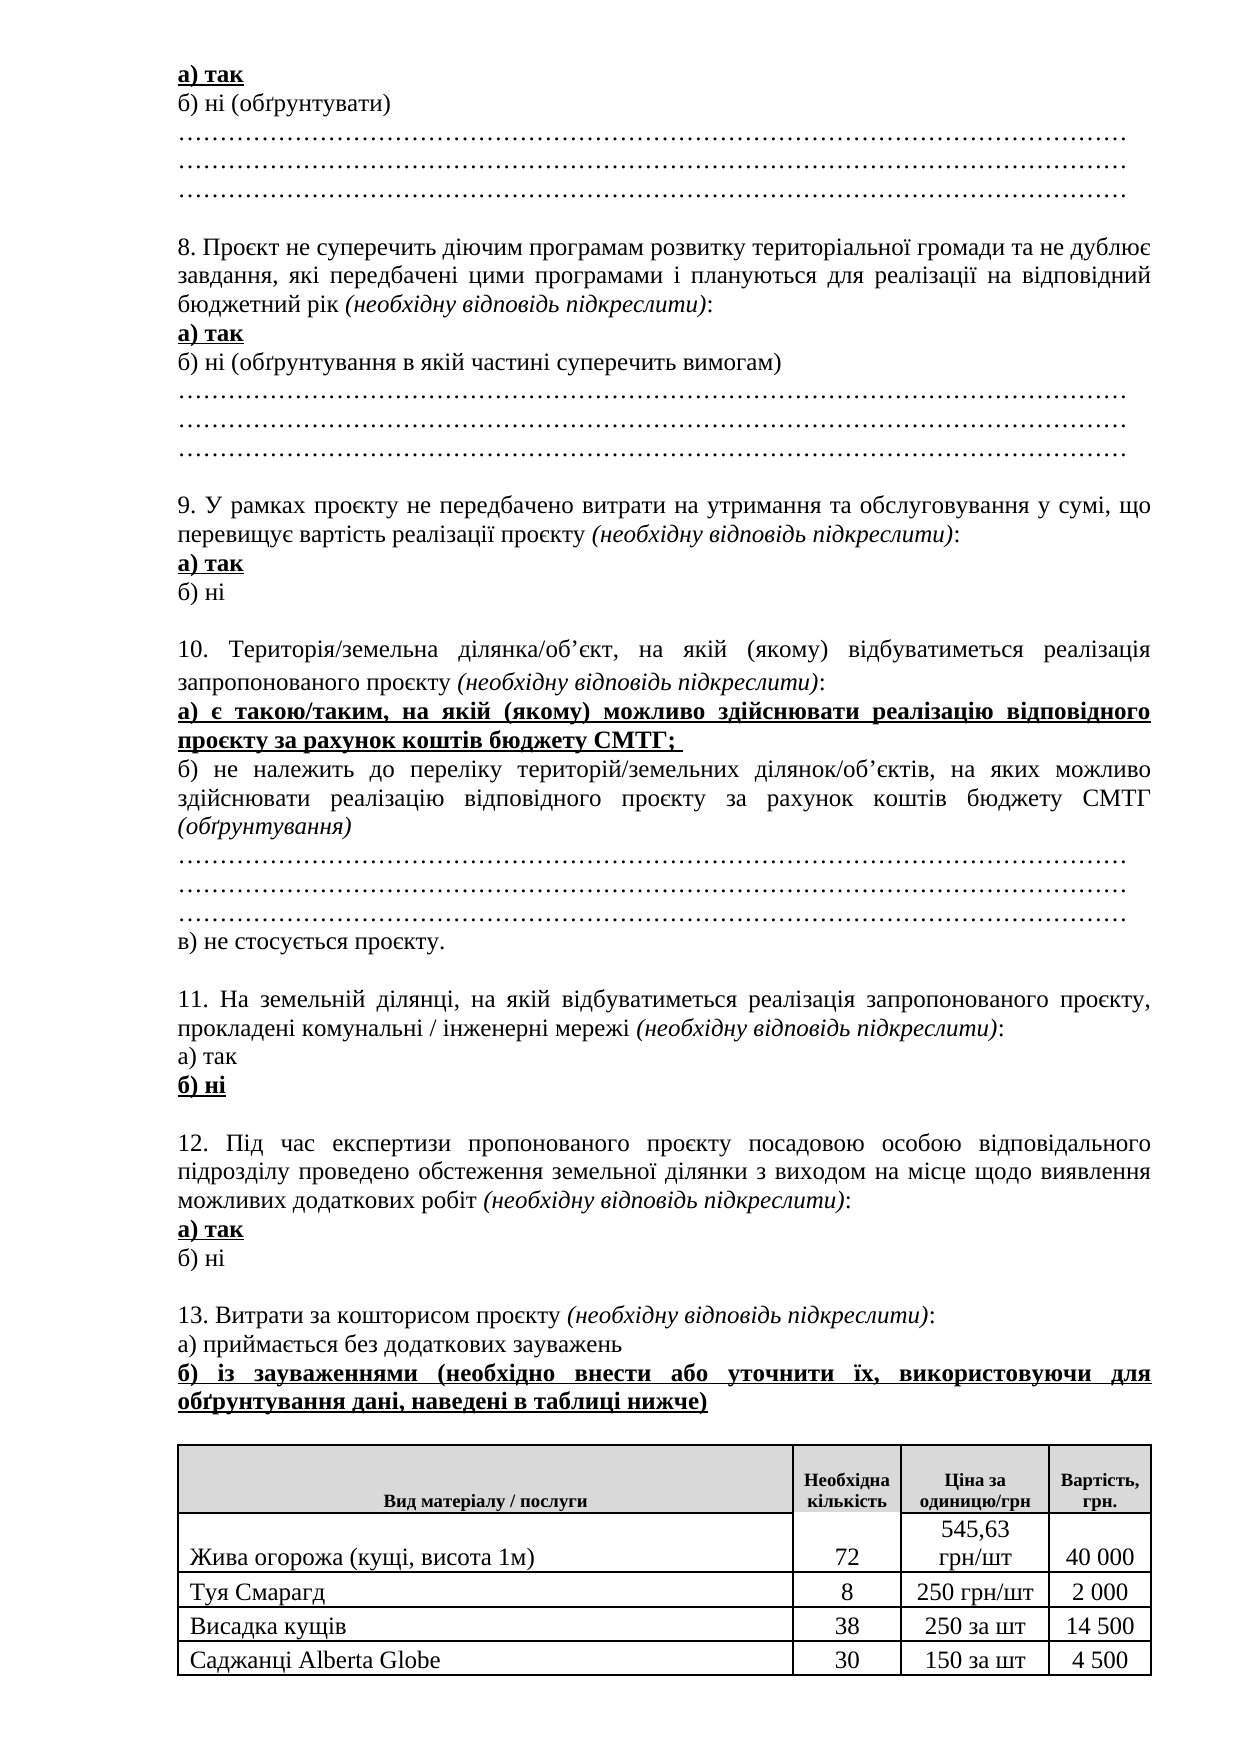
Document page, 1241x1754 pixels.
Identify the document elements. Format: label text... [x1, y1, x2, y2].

table_cell Туя Смарагд [179, 1573, 792, 1606]
text б) ні (обґрунтування в якій частині суперечить вимогам) [177, 347, 1152, 375]
text 10. Територія/земельна ділянка/об’єкт, на якій (якому) відбуватиметься реалізація запропонованого проєкту (необхідну відповідь підкреслити): [177, 634, 1152, 696]
table_cell 545,63 грн/шт [902, 1514, 1048, 1571]
text а) так [177, 1041, 1152, 1070]
text б) ні [177, 1070, 1152, 1099]
text б) із зауваженнями (необхідно внести або уточнити їх, використовуючи для обґрунтування дані, наведені в таблиці нижче) [177, 1384, 1152, 1415]
text 9. У рамках проєкту не передбачено витрати на утримання та обслуговування у сумі, що перевищує вартість реалізації проєкту (необхідну відповідь підкреслити): [177, 490, 1152, 548]
table_cell 250 за шт [902, 1608, 1048, 1640]
text …………………………………………………………………………………………………… [177, 840, 1152, 869]
table_header Необхідна кількість [794, 1446, 900, 1512]
table_cell Саджанці Alberta Globe [179, 1642, 792, 1674]
text в) не стосується проєкту. [177, 926, 1152, 955]
text а) так [177, 1214, 1152, 1243]
table_cell 40 000 [1050, 1514, 1150, 1571]
table_cell 150 за шт [902, 1642, 1048, 1674]
table_cell 38 [794, 1608, 900, 1640]
table_header Вид матеріалу / послуги [179, 1446, 792, 1512]
text ………………………………………………………………………………………………………………………………………………………………………………………………………… [177, 869, 1152, 926]
text б) ні [177, 577, 1152, 605]
text б) не належить до переліку територій/земельних ділянок/об’єктів, на яких можливо здійснювати реалізацію відповідного проєкту за рахунок коштів бюджету СМТГ (обґрунтування) [177, 754, 1152, 840]
table_cell 72 [794, 1512, 900, 1571]
text а) так [177, 318, 1152, 347]
text б) ні [177, 1243, 1152, 1271]
text 13. Витрати за кошторисом проєкту (необхідну відповідь підкреслити): [177, 1300, 1152, 1329]
table_cell 8 [794, 1573, 900, 1606]
text а) є такою/таким, на якій (якому) можливо здійснювати реалізацію відповідного проєкту за рахунок коштів бюджету СМТГ; [177, 696, 1152, 754]
text а) так [177, 548, 1152, 577]
text б) із зауваженнями (необхідно внести або уточнити їх, використовуючи для обґрунтування дані, наведені в таблиці нижче) [177, 1358, 1152, 1383]
table_cell 2 000 [1050, 1573, 1150, 1606]
table_cell Жива огорожа (кущі, висота 1м) [179, 1514, 792, 1571]
table_cell 4 500 [1050, 1642, 1150, 1674]
text б) ні (обґрунтувати) [177, 88, 1152, 117]
table_cell Висадка кущів [179, 1608, 792, 1640]
table_cell 14 500 [1050, 1608, 1150, 1640]
text 8. Проєкт не суперечить діючим програмам розвитку територіальної громади та не дублює завдання, які передбачені цими програмами і плануються для реалізації на відповідний бюджетний рік (необхідну відповідь підкреслити): [177, 232, 1152, 318]
table_header Ціна за одиницю/грн [902, 1446, 1048, 1512]
text ……………………………………………………………………………………………………………………………………………………………………………………………………………………………………………………………………………………………………………… [177, 117, 1152, 203]
text 11. На земельній ділянці, на якій відбуватиметься реалізація запропонованого проєкту, прокладені комунальні / інженерні мережі (необхідну відповідь підкреслити): [177, 984, 1152, 1041]
text а) так [177, 59, 1152, 88]
table_header Вартість, грн. [1050, 1446, 1150, 1512]
text а) приймається без додаткових зауважень [177, 1329, 1152, 1358]
text 12. Під час експертизи пропонованого проєкту посадовою особою відповідального підрозділу проведено обстеження земельної ділянки з виходом на місце щодо виявлення можливих додаткових робіт (необхідну відповідь підкреслити): [177, 1128, 1152, 1214]
table_cell 250 грн/шт [902, 1573, 1048, 1606]
text ……………………………………………………………………………………………………………………………………………………………………………………………………………………………………………………………………………………………………………… [177, 375, 1152, 462]
table_cell 30 [794, 1642, 900, 1674]
